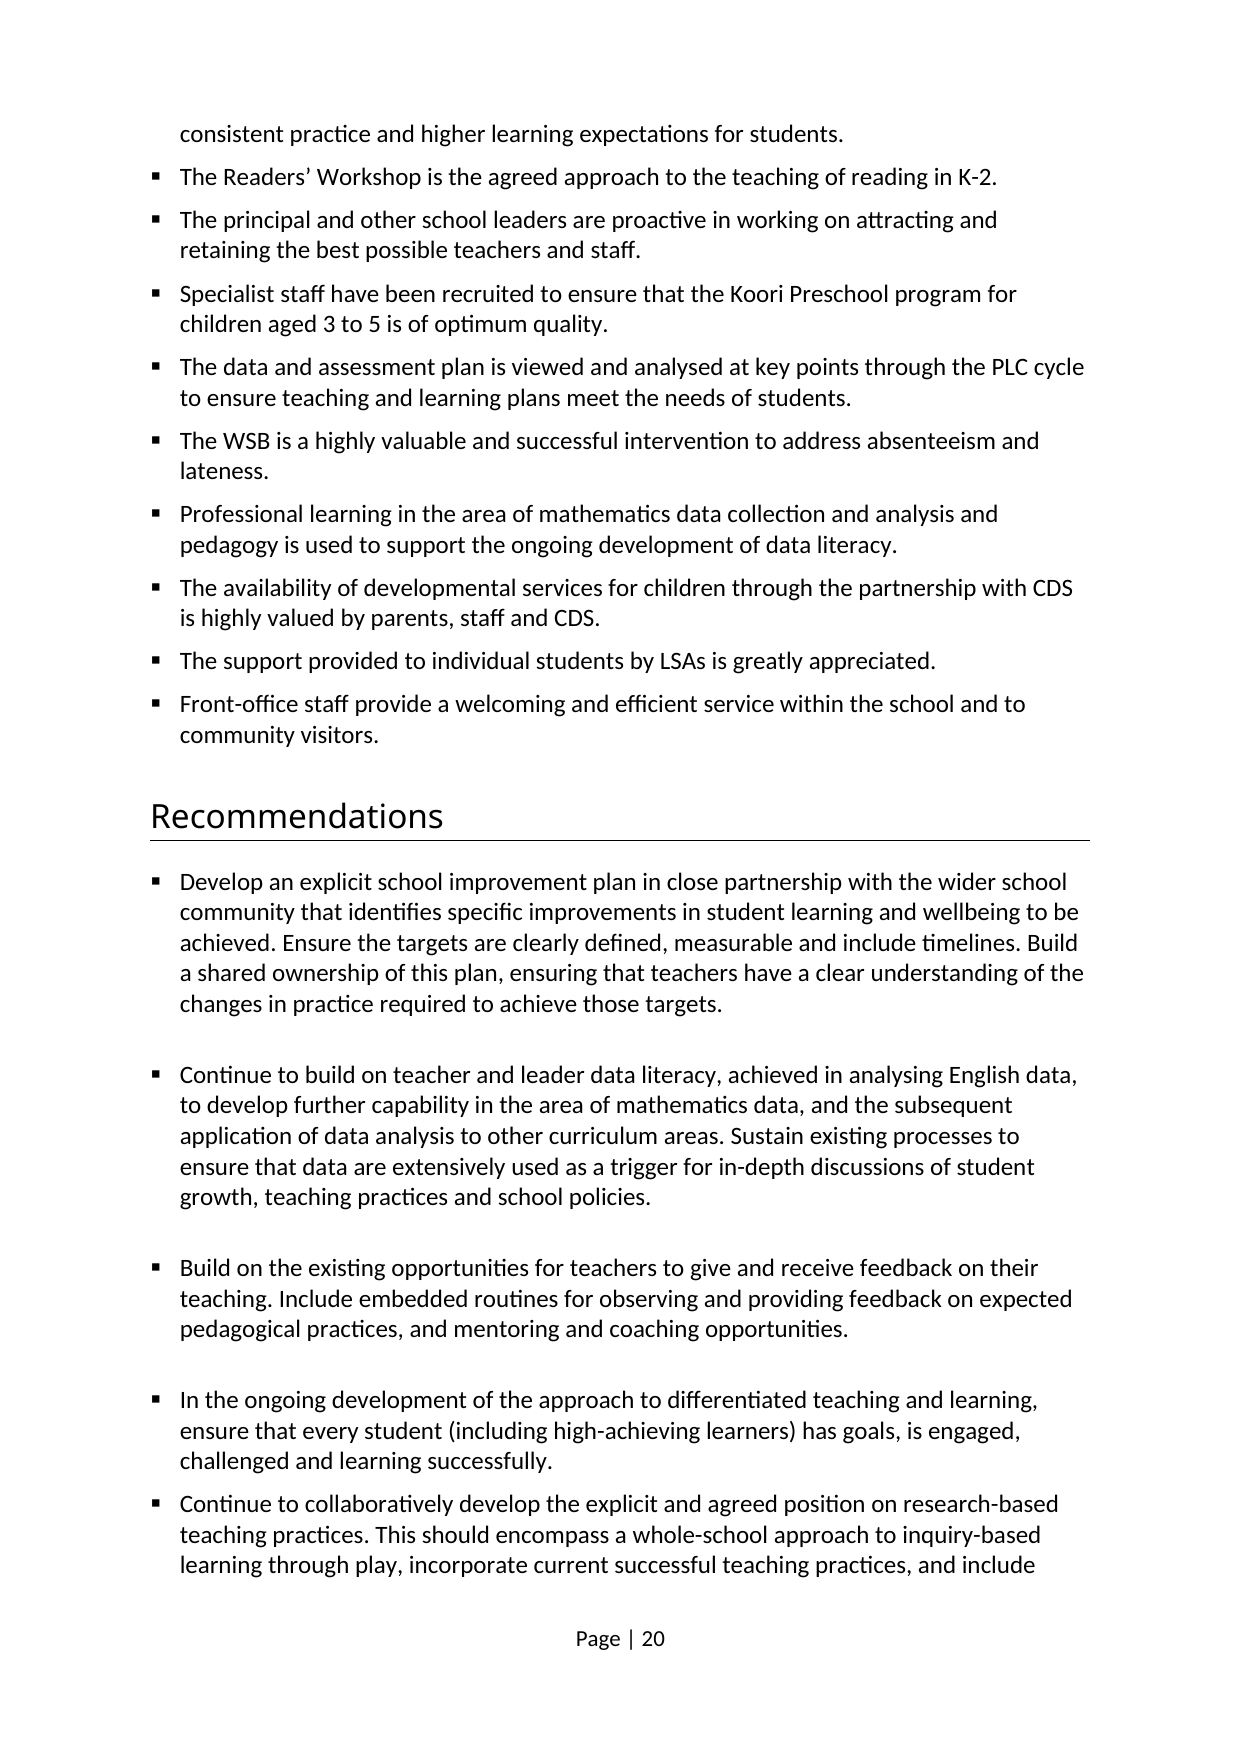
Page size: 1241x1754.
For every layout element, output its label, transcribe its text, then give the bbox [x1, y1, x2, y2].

list Develop an explicit school improvement plan in close partnership with the wider school community that identifies specific improvements in student learning and wellbeing to be achieved. Ensure the targets are clearly defined, measurable and include timelines. Build a shared ownership of this plan, ensuring that teachers have a clear understanding of the changes in practice required to achieve those targets. [150, 866, 1090, 1019]
list Specialist staff have been recruited to ensure that the Koori Preschool program for children aged 3 to 5 is of optimum quality. [150, 278, 1090, 339]
list The availability of developmental services for children through the partnership with CDS is highly valued by parents, staff and CDS. [150, 572, 1090, 633]
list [150, 1488, 1090, 1580]
list The data and assessment plan is viewed and analysed at key points through the PLC cycle to ensure teaching and learning plans meet the needs of students. [150, 351, 1090, 412]
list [150, 118, 1090, 149]
list The Readers’ Workshop is the agreed approach to the teaching of reading in K-2. [150, 161, 1090, 192]
list Front-office staff provide a welcoming and efficient service within the school and to community visitors. [150, 688, 1090, 749]
list The principal and other school leaders are proactive in working on attracting and retaining the best possible teachers and staff. [150, 204, 1090, 265]
list Professional learning in the area of mathematics data collection and analysis and pedagogy is used to support the ongoing development of data literacy. [150, 498, 1090, 559]
list Continue to build on teacher and leader data literacy, achieved in analysing English data, to develop further capability in the area of mathematics data, and the subsequent application of data analysis to other curriculum areas. Sustain existing processes to ensure that data are extensively used as a trigger for in-depth discussions of student growth, teaching practices and school policies. [150, 1059, 1090, 1212]
list Build on the existing opportunities for teachers to give and receive feedback on their teaching. Include embedded routines for observing and providing feedback on expected pedagogical practices, and mentoring and coaching opportunities. [150, 1252, 1090, 1344]
subtitle Recommendations [150, 792, 1090, 840]
list The WSB is a highly valuable and successful intervention to address absenteeism and lateness. [150, 425, 1090, 486]
list The support provided to individual students by LSAs is greatly appreciated. [150, 645, 1090, 676]
list In the ongoing development of the approach to differentiated teaching and learning, ensure that every student (including high-achieving learners) has goals, is engaged, challenged and learning successfully. [150, 1384, 1090, 1476]
